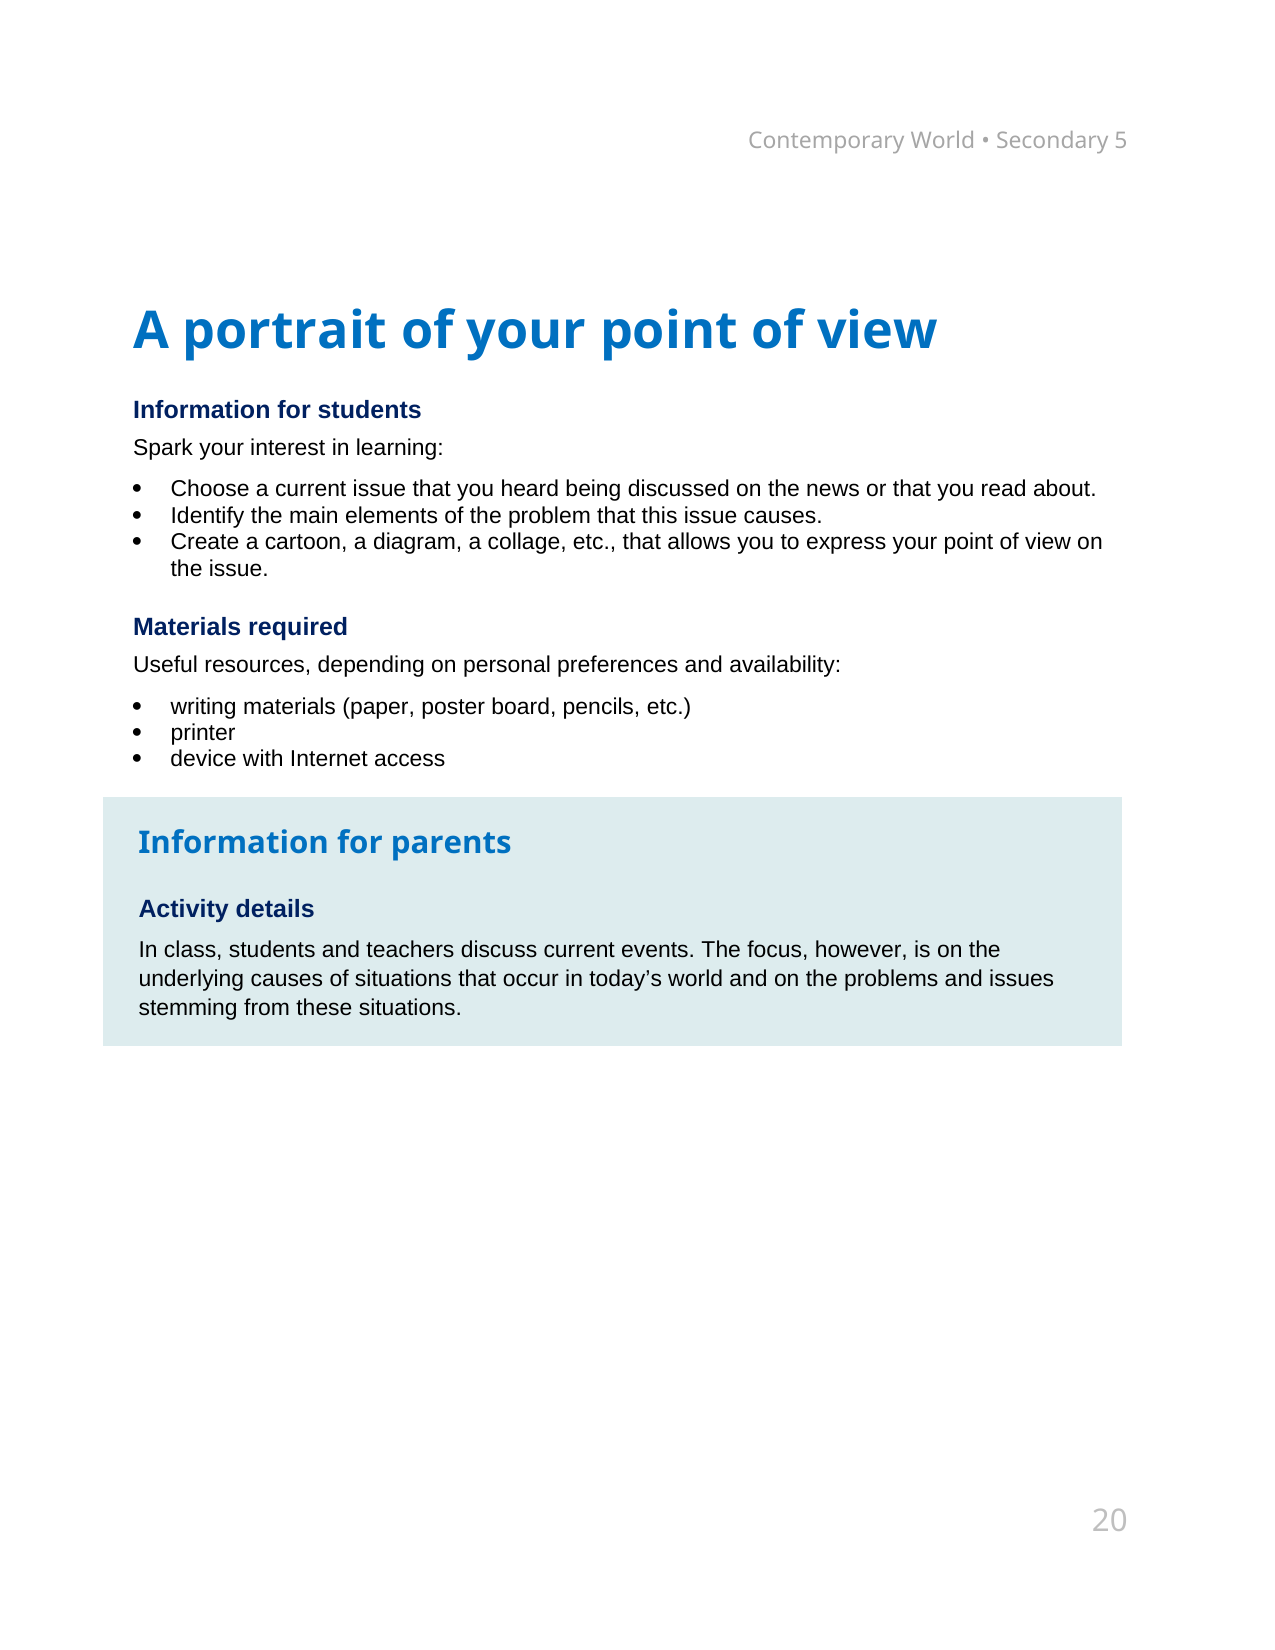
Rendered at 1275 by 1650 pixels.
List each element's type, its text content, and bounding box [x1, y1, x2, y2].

text A portrait of your point of view [133, 293, 1127, 363]
list Identify the main elements of the problem that this issue causes. [133, 502, 1127, 528]
text Spark your interest in learning: [133, 434, 1122, 460]
list Create a cartoon, a diagram, a collage, etc., that allows you to express your point of view on the issue. [133, 528, 1127, 581]
list printer [133, 719, 1127, 745]
text Useful resources, depending on personal preferences and availability: [133, 651, 1122, 678]
text Materials required [133, 612, 1048, 641]
list writing materials (paper, poster board, pencils, etc.) [133, 693, 1127, 719]
list device with Internet access [133, 745, 1127, 772]
text Information for students [133, 395, 1048, 423]
table_header Information for parents Activity details In class, students and teachers discuss current events. The focus, however, is on the underlying causes of situations that occur in today’s world and on the problems and issues stemming from these situations. [103, 797, 1122, 1046]
list Choose a current issue that you heard being discussed on the news or that you read about. [133, 475, 1127, 502]
